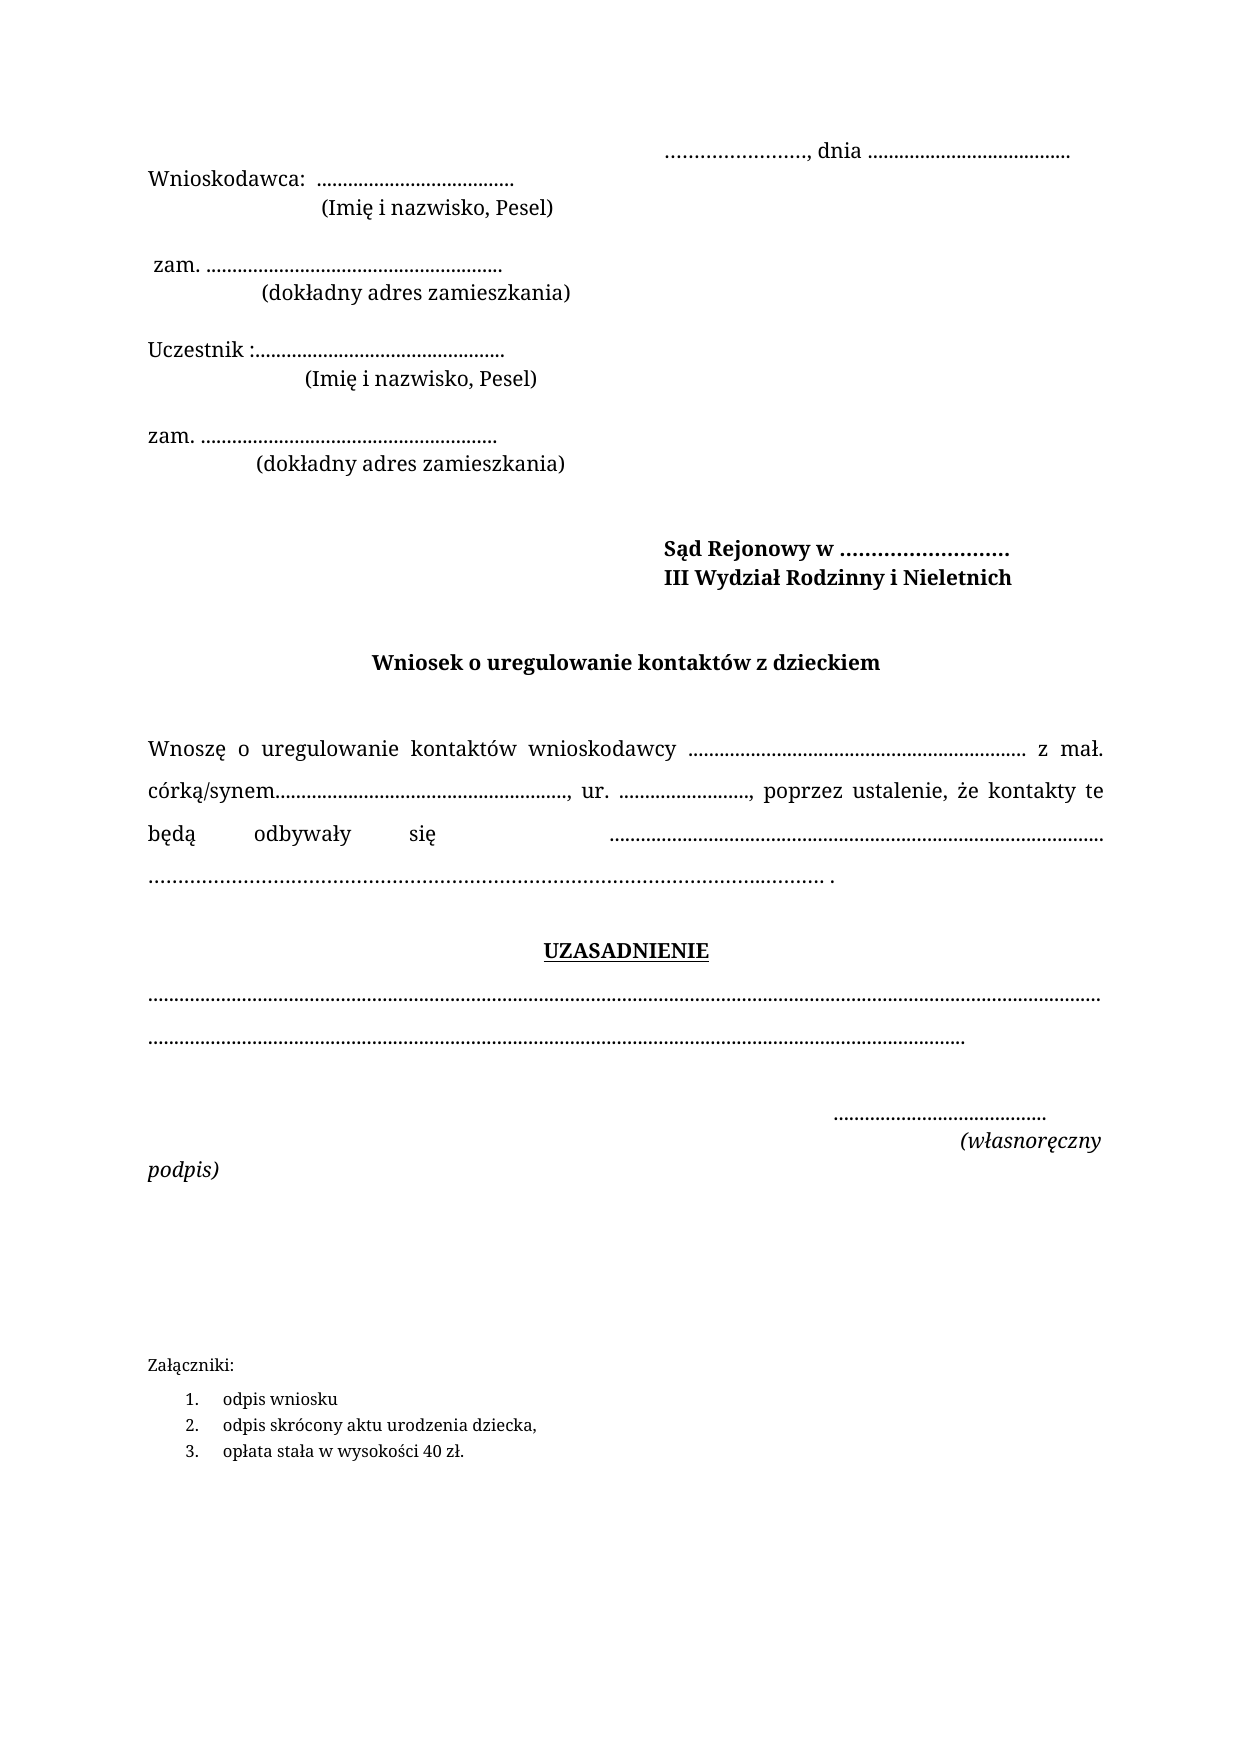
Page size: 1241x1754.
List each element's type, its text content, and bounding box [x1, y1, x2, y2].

text zam. ......................................................... [148, 421, 1104, 449]
text (dokładny adres zamieszkania) [148, 449, 1104, 478]
text zam. ......................................................... [148, 250, 1104, 278]
text Załączniki: [148, 1354, 1104, 1377]
text (Imię i nazwisko, Pesel) [148, 193, 1104, 221]
text Wnioskodawca: ...................................... [148, 164, 1104, 193]
text .................................................................................................................................................................................................................................................................................................................................................... [148, 979, 1104, 1050]
list odpis wniosku [185, 1388, 1104, 1411]
text Wniosek o uregulowanie kontaktów z dzieckiem [148, 648, 1104, 677]
text (Imię i nazwisko, Pesel) [148, 364, 1104, 392]
list odpis skrócony aktu urodzenia dziecka, [185, 1414, 1104, 1437]
text UZASADNIENIE [148, 937, 1104, 965]
text (dokładny adres zamieszkania) [148, 278, 1104, 307]
text Uczestnik :................................................ [148, 335, 1104, 364]
subtitle Sąd Rejonowy w ……………………… [221, 534, 1104, 563]
text ......................................... [148, 1098, 1104, 1126]
text Wnoszę o uregulowanie kontaktów wnioskodawcy ................................................................. z mał. córką/synem........................................................, ur. ........................., poprzez ustalenie, że kontakty te będą odbywały się ............................................................................................... …………………………………………………………………………………………..………. . [148, 734, 1104, 890]
subtitle ……………………, dnia ....................................... [590, 136, 1104, 164]
text (własnoręczny podpis) [148, 1126, 1104, 1183]
list opłata stała w wysokości 40 zł. [185, 1440, 1104, 1463]
text III Wydział Rodzinny i Nieletnich [221, 563, 1104, 591]
